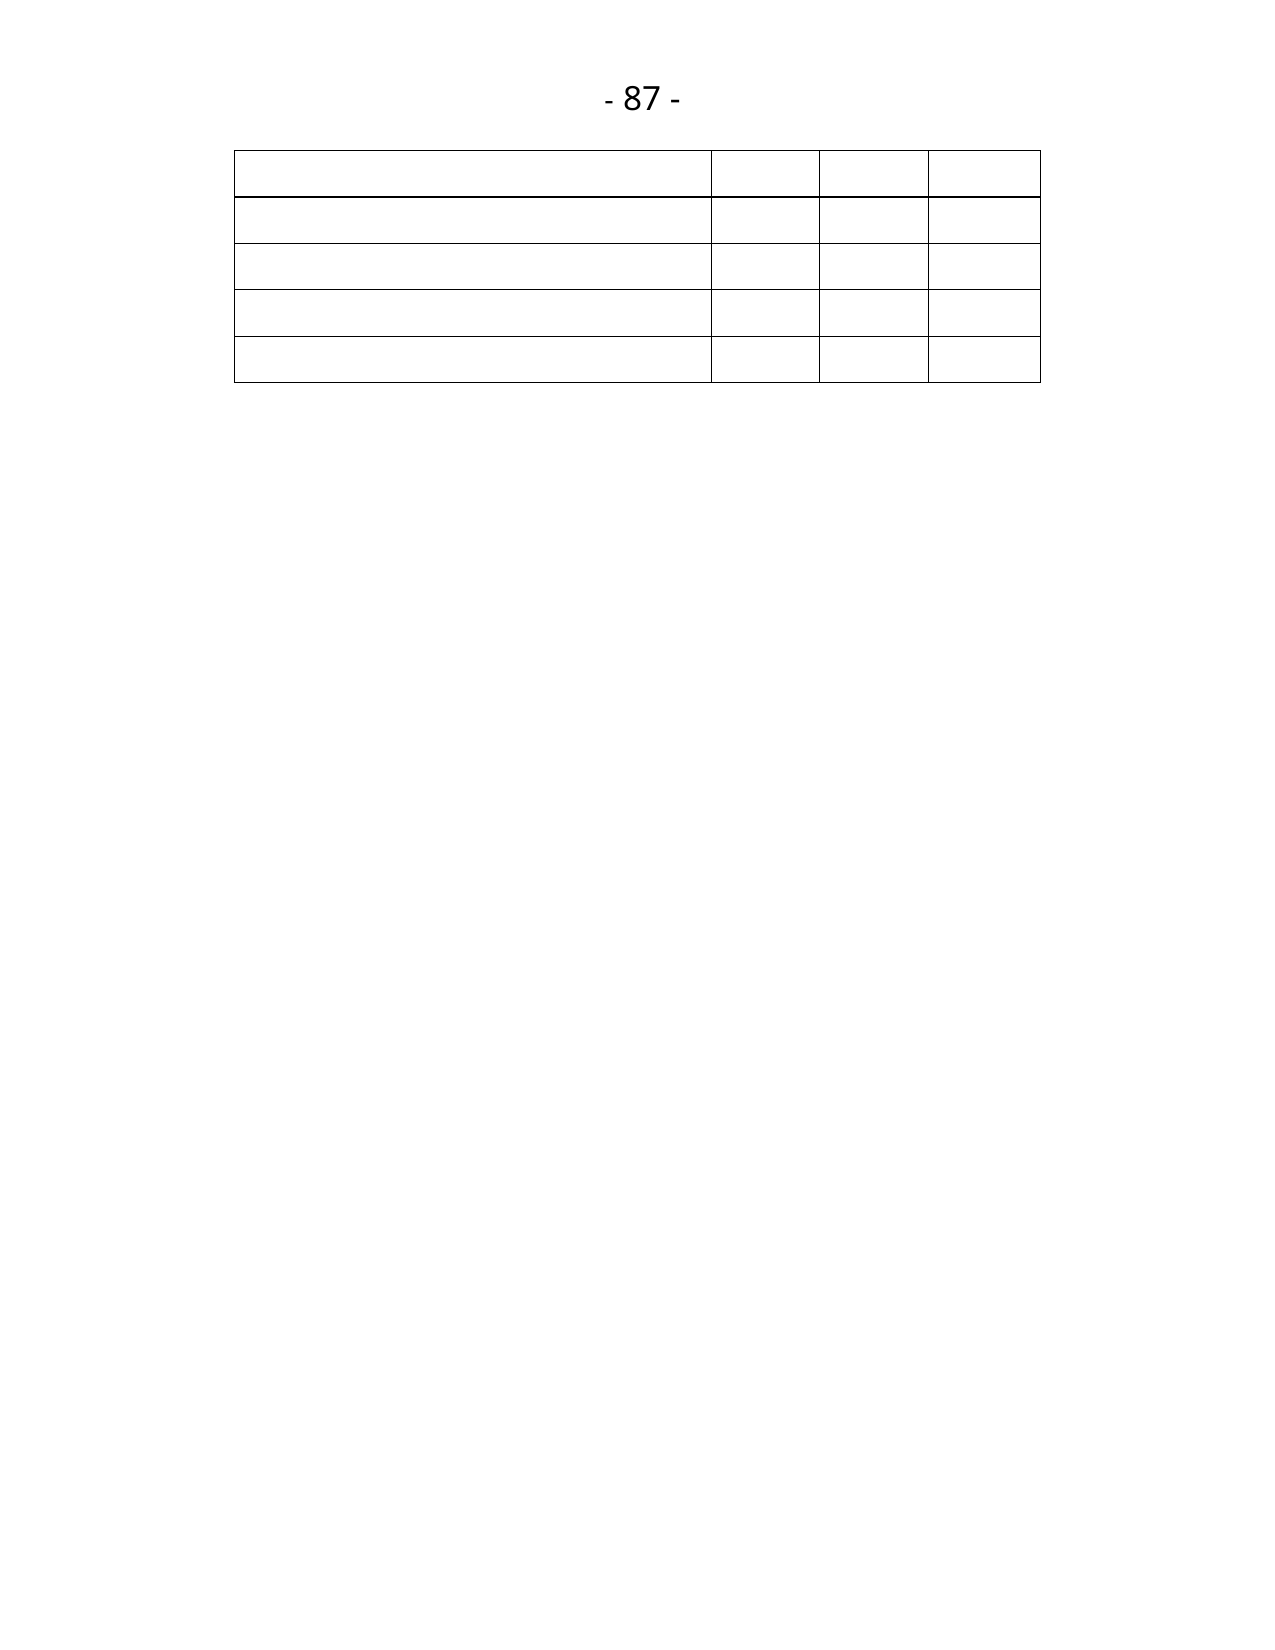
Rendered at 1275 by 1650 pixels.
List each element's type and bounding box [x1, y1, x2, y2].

table_cell [820, 198, 928, 243]
table_cell [820, 290, 928, 336]
table_cell [235, 290, 711, 336]
table_cell [235, 244, 711, 289]
table_cell [820, 244, 928, 289]
table_cell [929, 151, 1040, 196]
table_cell [712, 337, 819, 382]
table_cell [929, 290, 1040, 336]
table_cell [712, 290, 819, 336]
table_cell [712, 244, 819, 289]
table_cell [820, 151, 928, 196]
table_cell [235, 337, 711, 382]
table_cell [712, 198, 819, 243]
table_cell [820, 337, 928, 382]
table_cell [929, 198, 1040, 243]
table_cell [929, 337, 1040, 382]
table_cell [235, 151, 711, 196]
table_cell [929, 244, 1040, 289]
table_cell [235, 198, 711, 243]
table_cell [712, 151, 819, 196]
